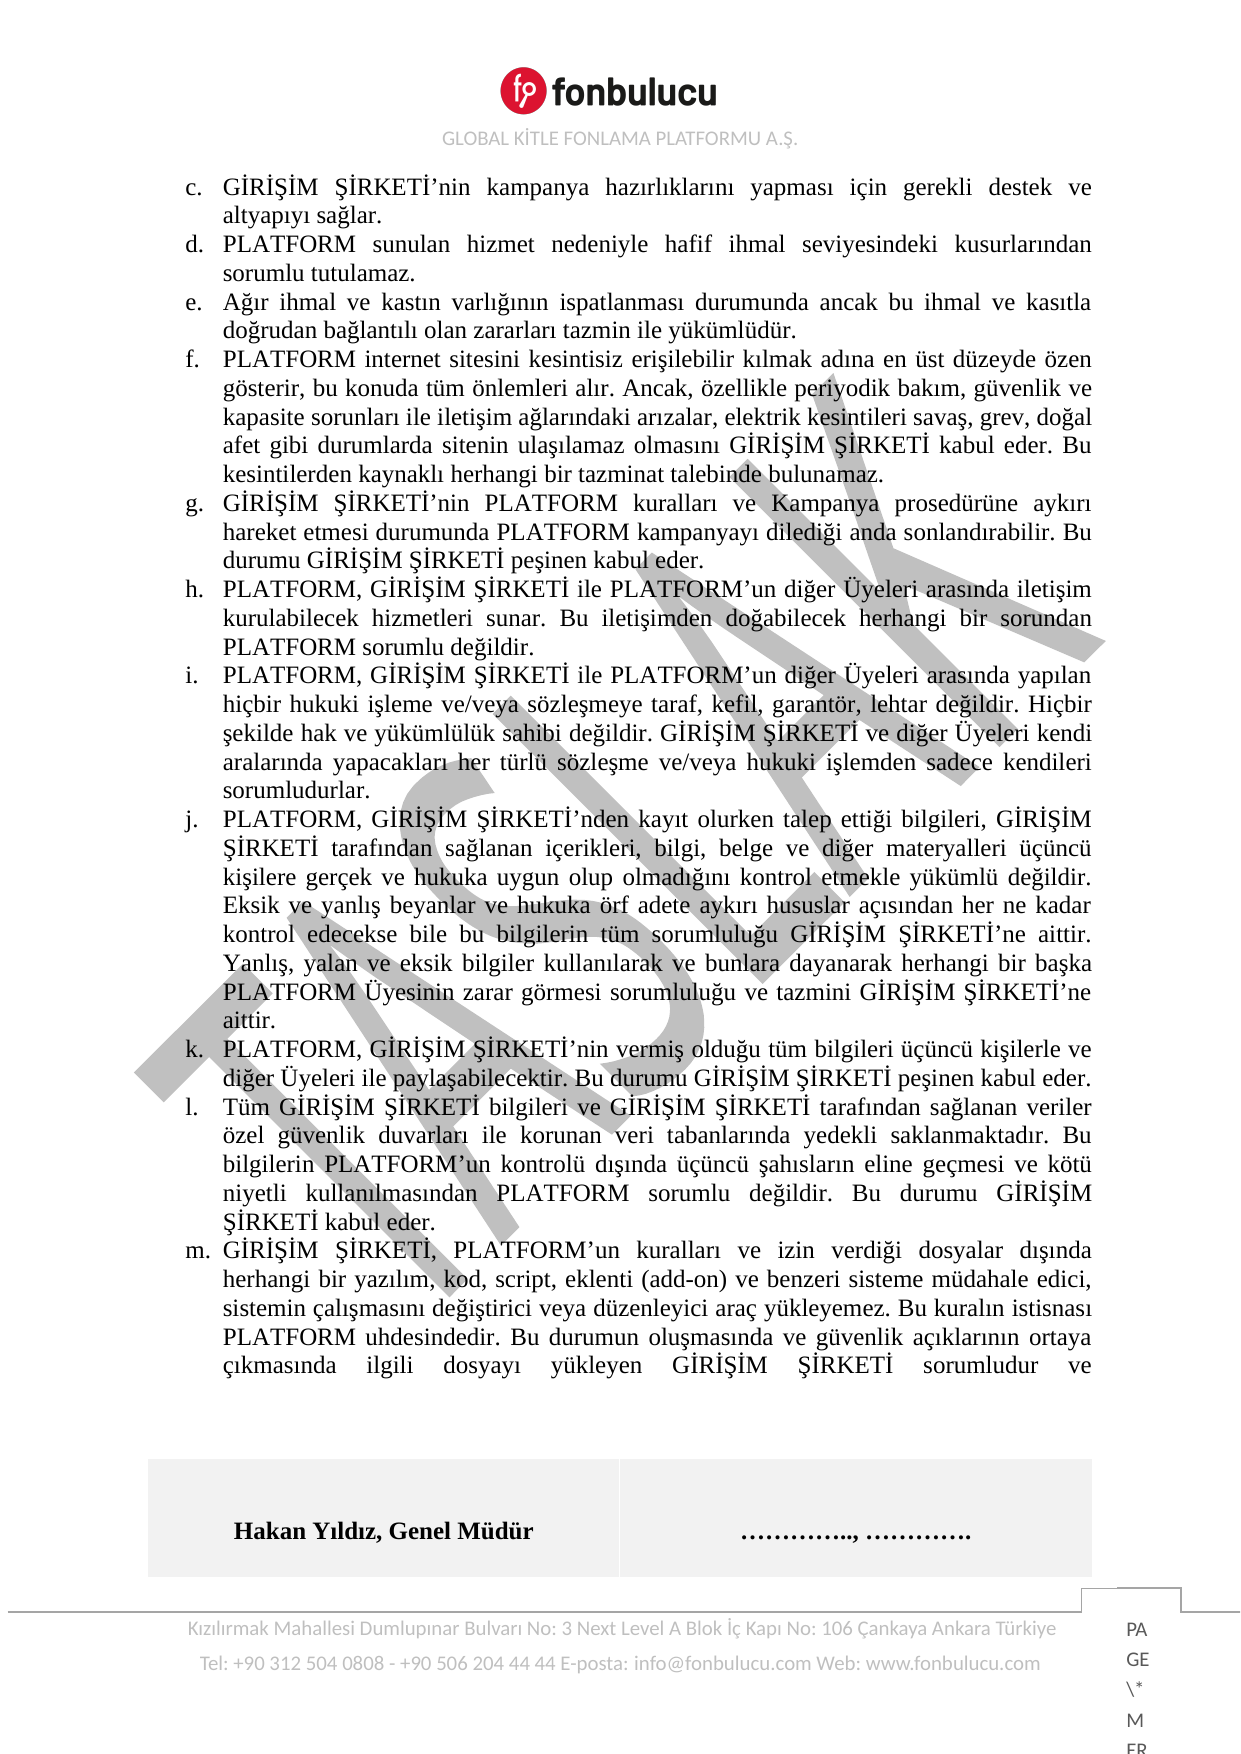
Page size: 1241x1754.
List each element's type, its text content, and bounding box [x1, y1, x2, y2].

list PLATFORM sunulan hizmet nedeniyle hafif ihmal seviyesindeki kusurlarından sorumlu tutulamaz. [185, 229, 1093, 287]
list GİRİŞİM ŞİRKETİ’nin PLATFORM kuralları ve Kampanya prosedürüne aykırı hareket etmesi durumunda PLATFORM kampanyayı dilediği anda sonlandırabilir. Bu durumu GİRİŞİM ŞİRKETİ peşinen kabul eder. [185, 488, 1093, 574]
picture [495, 65, 717, 116]
list Ağır ihmal ve kastın varlığının ispatlanması durumunda ancak bu ihmal ve kasıtla doğrudan bağlantılı olan zararları tazmin ile yükümlüdür. [185, 287, 1093, 344]
list PLATFORM, GİRİŞİM ŞİRKETİ ile PLATFORM’un diğer Üyeleri arasında iletişim kurulabilecek hizmetleri sunar. Bu iletişimden doğabilecek herhangi bir sorundan PLATFORM sorumlu değildir. [185, 574, 1093, 661]
list PLATFORM, GİRİŞİM ŞİRKETİ’nin vermiş olduğu tüm bilgileri üçüncü kişilerle ve diğer Üyeleri ile paylaşabilecektir. Bu durumu GİRİŞİM ŞİRKETİ peşinen kabul eder. [185, 1034, 1093, 1092]
list PLATFORM, GİRİŞİM ŞİRKETİ ile PLATFORM’un diğer Üyeleri arasında yapılan hiçbir hukuki işleme ve/veya sözleşmeye taraf, kefil, garantör, lehtar değildir. Hiçbir şekilde hak ve yükümlülük sahibi değildir. GİRİŞİM ŞİRKETİ ve diğer Üyeleri kendi aralarında yapacakları her türlü sözleşme ve/veya hukuki işlemden sadece kendileri sorumludurlar. [185, 661, 1093, 804]
list PLATFORM internet sitesini kesintisiz erişilebilir kılmak adına en üst düzeyde özen gösterir, bu konuda tüm önlemleri alır. Ancak, özellikle periyodik bakım, güvenlik ve kapasite sorunları ile iletişim ağlarındaki arızalar, elektrik kesintileri savaş, grev, doğal afet gibi durumlarda sitenin ulaşılamaz olmasını GİRİŞİM ŞİRKETİ kabul eder. Bu kesintilerden kaynaklı herhangi bir tazminat talebinde bulunamaz. [185, 344, 1093, 488]
list Tüm GİRİŞİM ŞİRKETİ bilgileri ve GİRİŞİM ŞİRKETİ tarafından sağlanan veriler özel güvenlik duvarları ile korunan veri tabanlarında yedekli saklanmaktadır. Bu bilgilerin PLATFORM’un kontrolü dışında üçüncü şahısların eline geçmesi ve kötü niyetli kullanılmasından PLATFORM sorumlu değildir. Bu durumu GİRİŞİM ŞİRKETİ kabul eder. [185, 1092, 1093, 1236]
list GİRİŞİM ŞİRKETİ’nin kampanya hazırlıklarını yapması için gerekli destek ve altyapıyı sağlar. [185, 172, 1093, 229]
list PLATFORM, GİRİŞİM ŞİRKETİ’nden kayıt olurken talep ettiği bilgileri, GİRİŞİM ŞİRKETİ tarafından sağlanan içerikleri, bilgi, belge ve diğer materyalleri üçüncü kişilere gerçek ve hukuka uygun olup olmadığını kontrol etmekle yükümlü değildir. Eksik ve yanlış beyanlar ve hukuka örf adete aykırı hususlar açısından her ne kadar kontrol edecekse bile bu bilgilerin tüm sorumluluğu GİRİŞİM ŞİRKETİ’ne aittir. Yanlış, yalan ve eksik bilgiler kullanılarak ve bunlara dayanarak herhangi bir başka PLATFORM Üyesinin zarar görmesi sorumluluğu ve tazmini GİRİŞİM ŞİRKETİ’ne aittir. [185, 804, 1093, 1034]
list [185, 1236, 1093, 1379]
